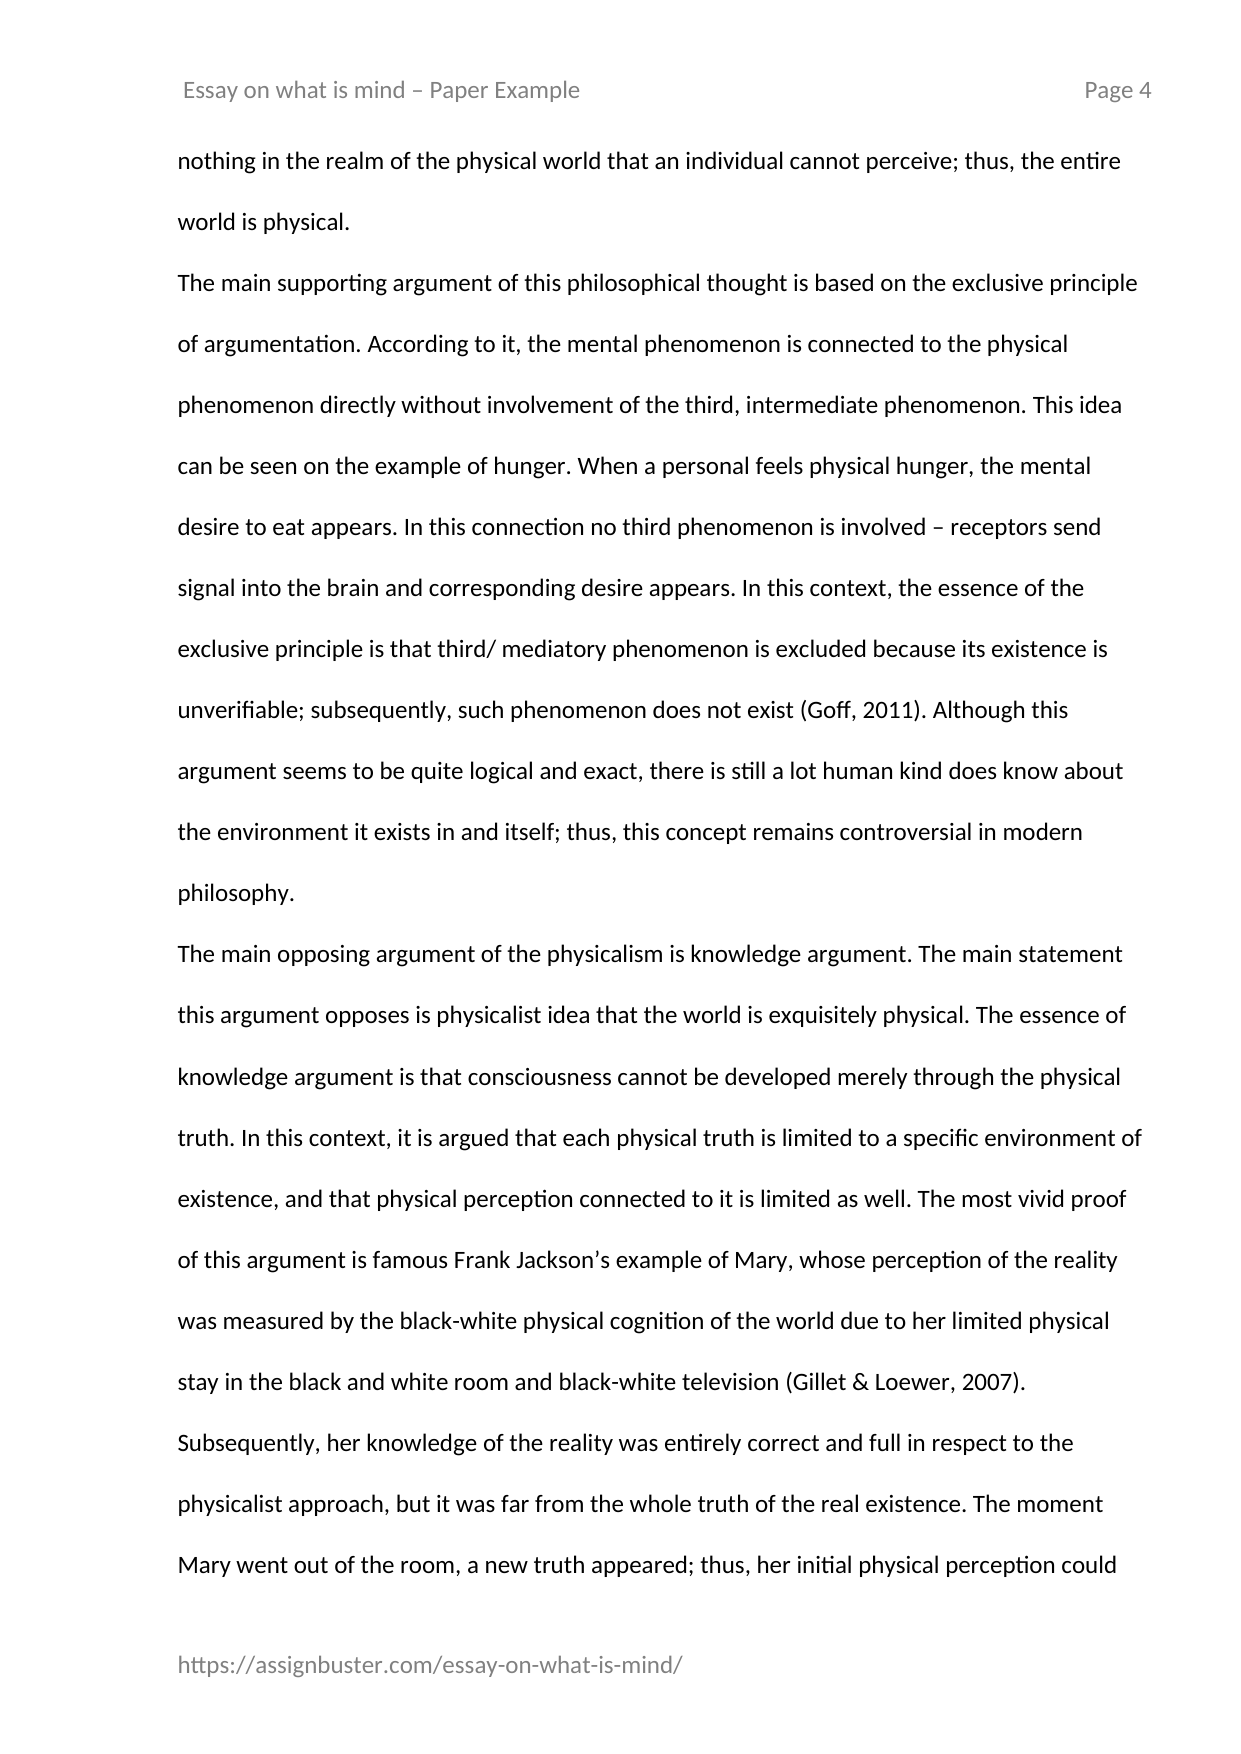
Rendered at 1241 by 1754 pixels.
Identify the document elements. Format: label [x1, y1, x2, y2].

text [177, 145, 1152, 1579]
